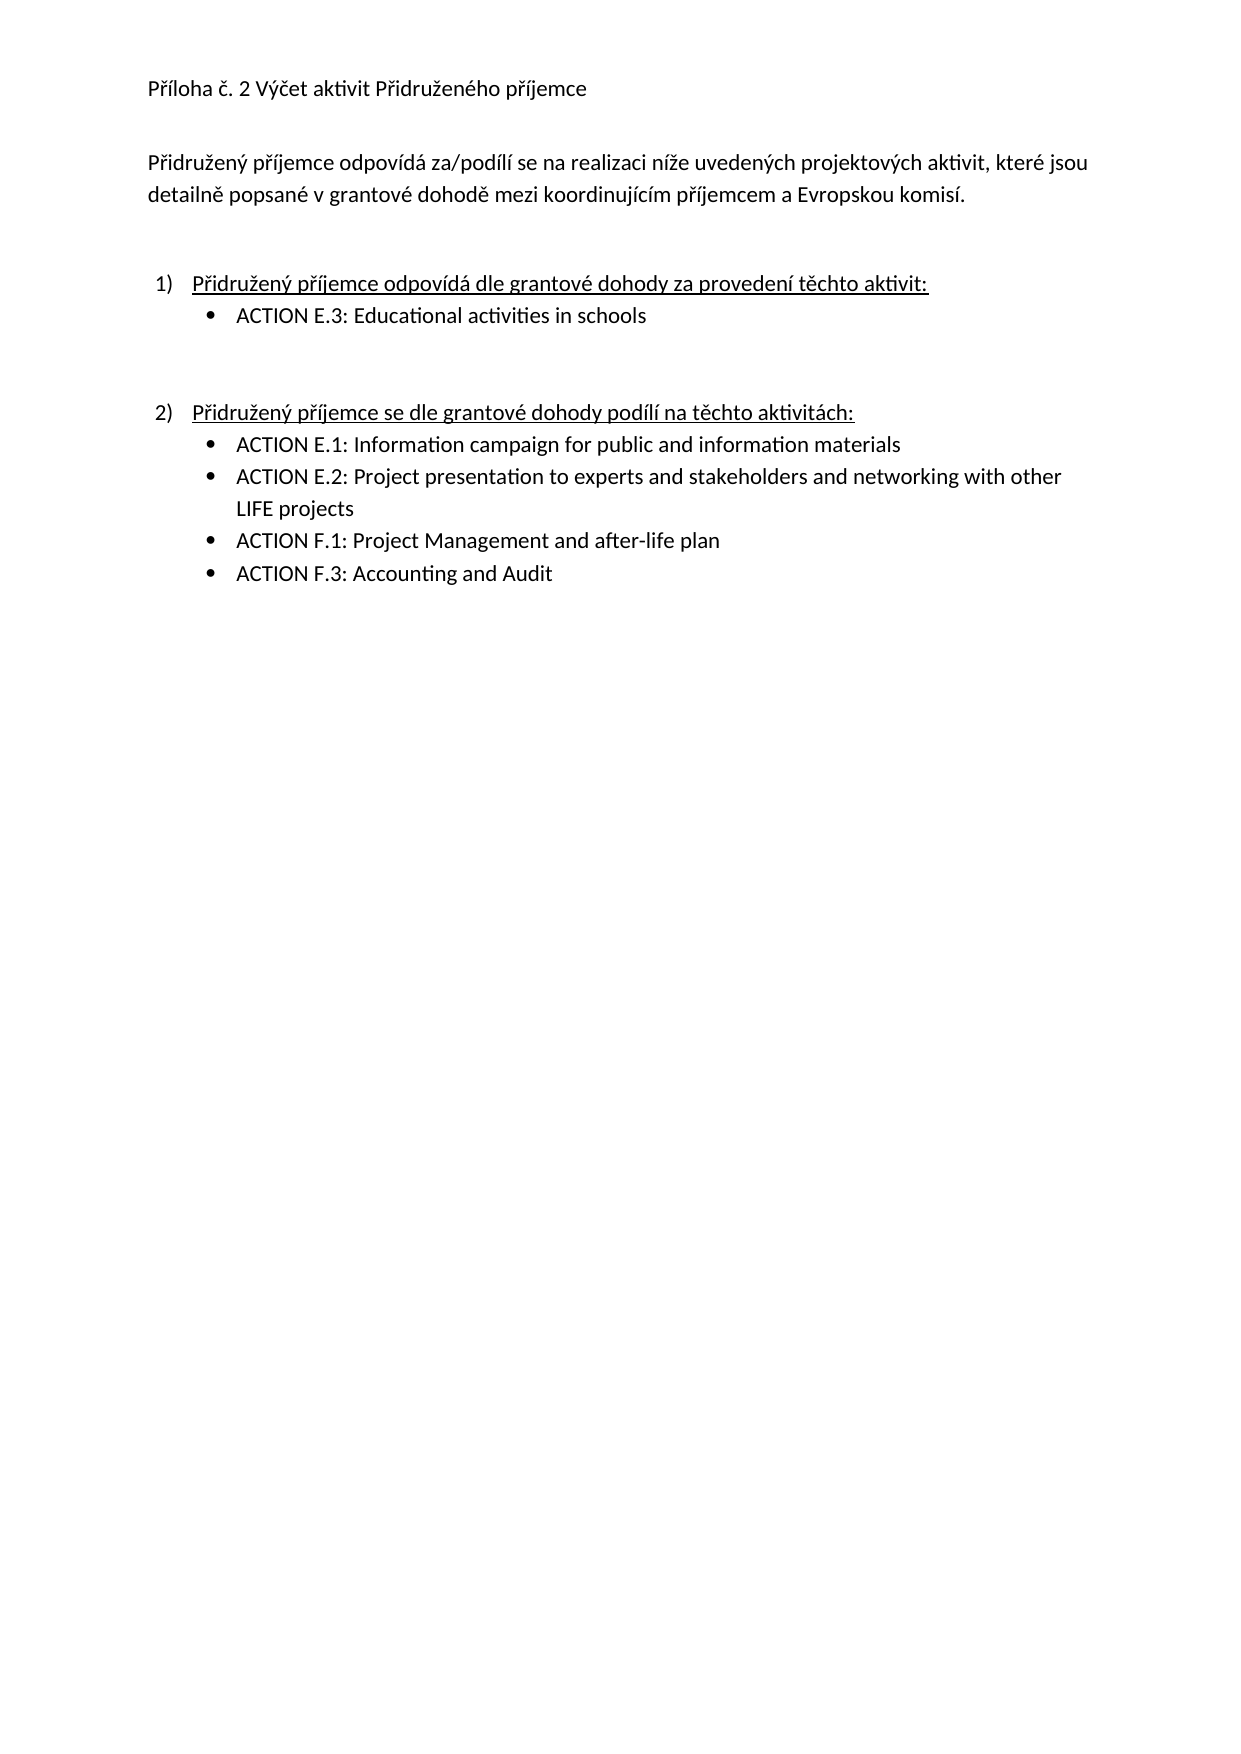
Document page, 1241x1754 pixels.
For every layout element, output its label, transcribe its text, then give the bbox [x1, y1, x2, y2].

list ACTION F.3: Accounting and Audit [207, 559, 1093, 587]
list Přidružený příjemce odpovídá dle grantové dohody za provedení těchto aktivit: [154, 269, 1093, 297]
list ACTION E.2: Project presentation to experts and stakeholders and networking with other [207, 462, 1093, 490]
list ACTION E.3: Educational activities in schools [207, 301, 1093, 329]
text Přidružený příjemce odpovídá za/podílí se na realizaci níže uvedených projektových aktivit, které jsou detailně popsané v grantové dohodě mezi koordinujícím příjemcem a Evropskou komisí. [148, 148, 1093, 208]
list ACTION F.1: Project Management and after-life plan [207, 527, 1093, 555]
list LIFE projects [236, 494, 1093, 522]
list Přidružený příjemce se dle grantové dohody podílí na těchto aktivitách: [154, 398, 1093, 426]
list ACTION E.1: Information campaign for public and information materials [207, 430, 1093, 458]
